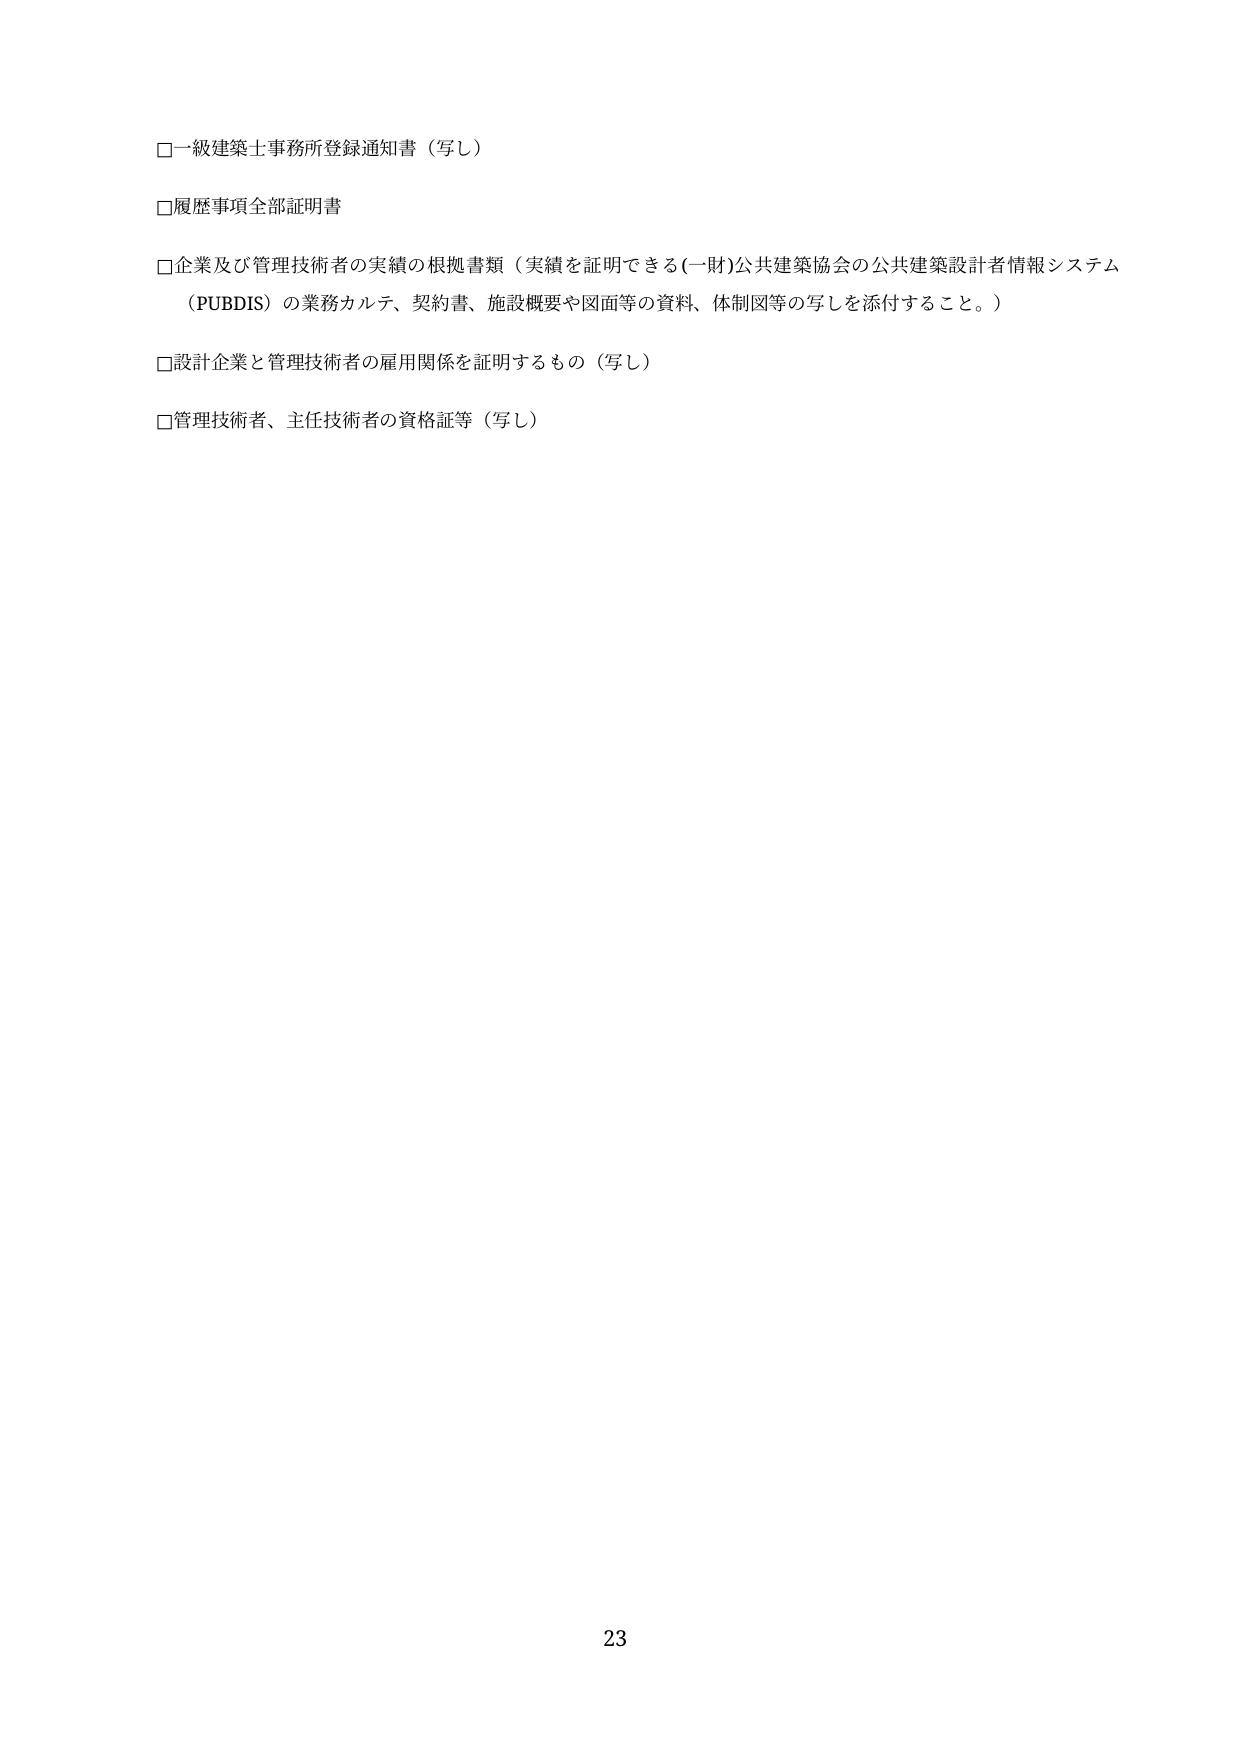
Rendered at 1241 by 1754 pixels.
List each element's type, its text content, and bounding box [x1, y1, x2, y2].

text □履歴事項全部証明書 [118, 189, 1122, 222]
text □管理技術者、主任技術者の資格証等（写し） [118, 403, 1122, 436]
text □企業及び管理技術者の実績の根拠書類（実績を証明できる(一財)公共建築協会の公共建築設計者情報システム（PUBDIS）の業務カルテ、契約書、施設概要や図面等の資料、体制図等の写しを添付すること。） [156, 247, 1122, 319]
text □設計企業と管理技術者の雇用関係を証明するもの（写し） [118, 344, 1122, 378]
text □一級建築士事務所登録通知書（写し） [118, 130, 1122, 164]
